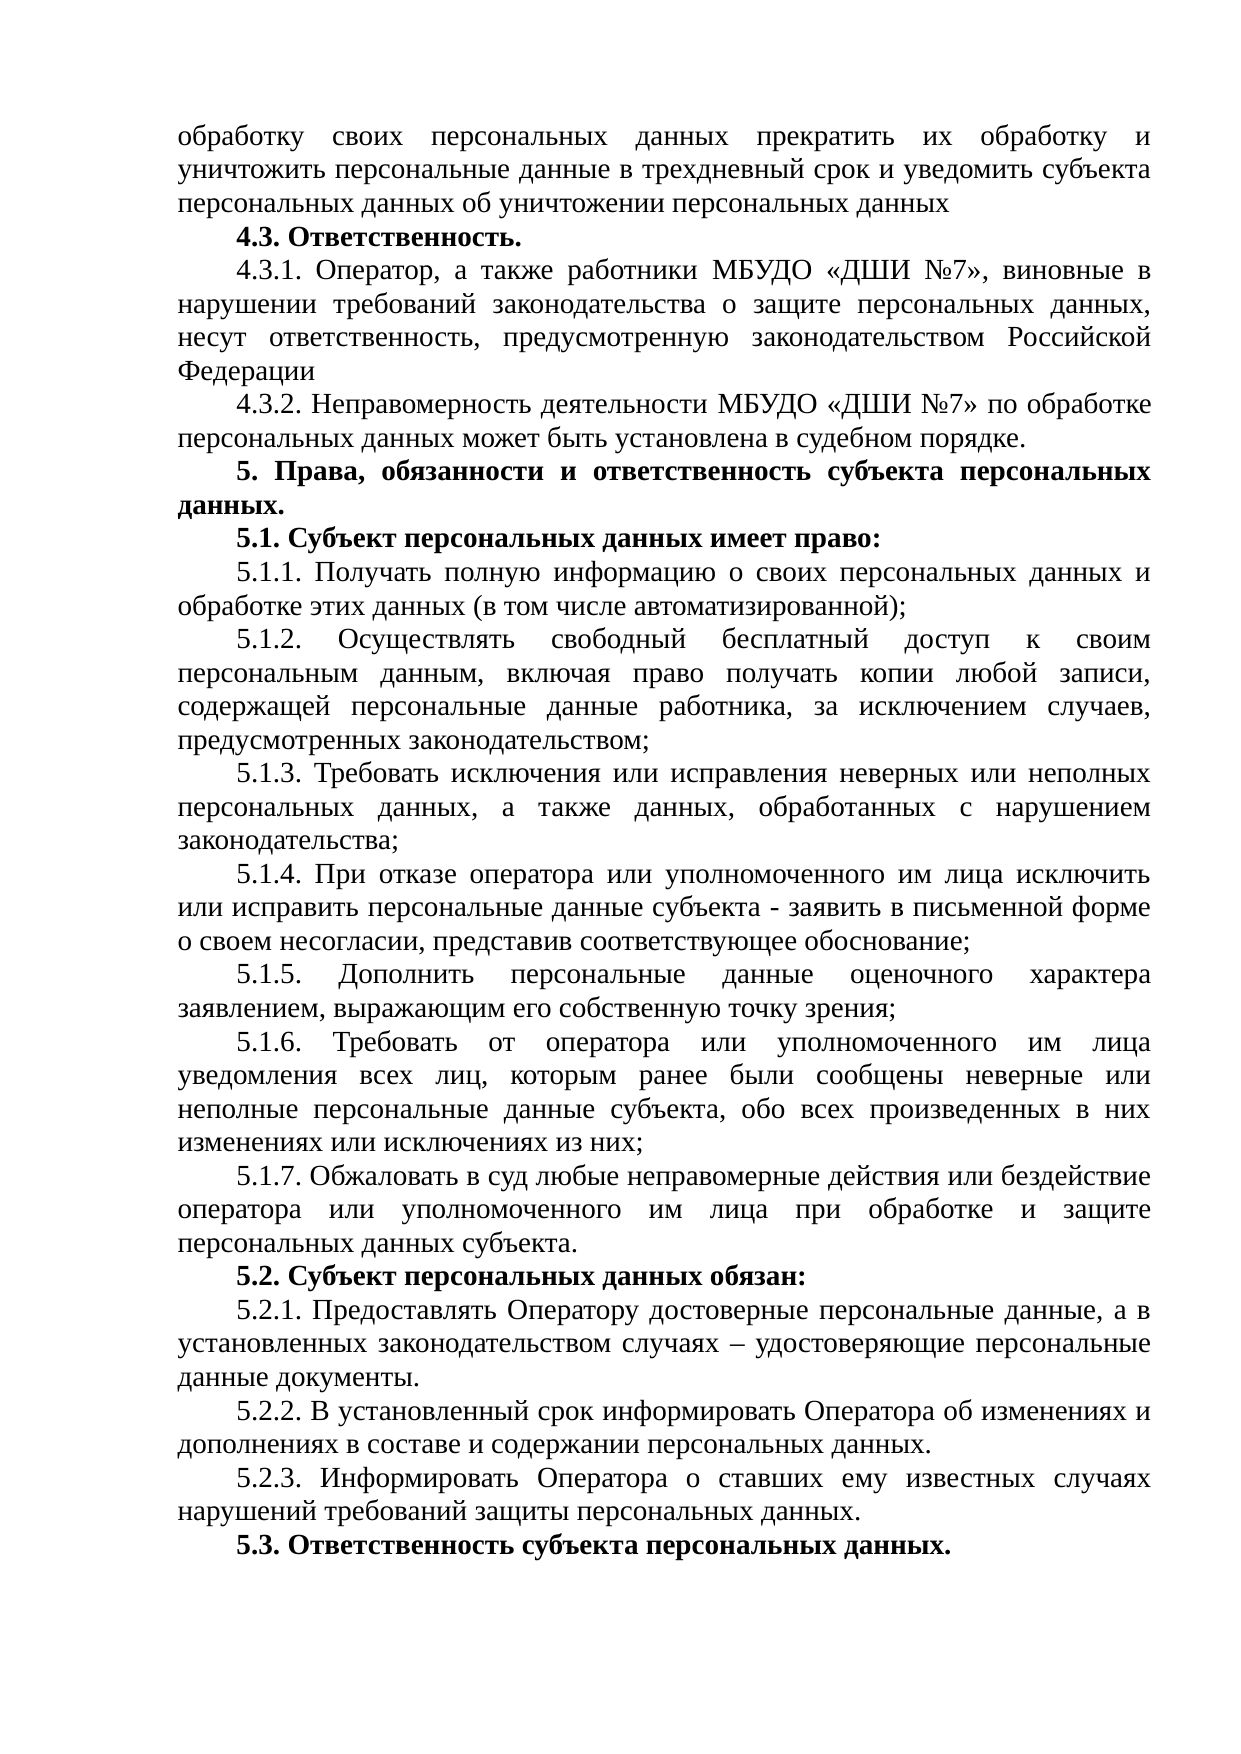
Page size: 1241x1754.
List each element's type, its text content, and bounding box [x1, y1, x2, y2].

text 5.1. Субъект персональных данных имеет право: [177, 521, 1152, 554]
text 5.1.1. Получать полную информацию о своих персональных данных и обработке этих данных (в том числе автоматизированной); [177, 554, 1152, 621]
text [177, 118, 1152, 219]
text 5.1.5. Дополнить персональные данные оценочного характера заявлением, выражающим его собственную точку зрения; [177, 957, 1152, 1024]
text 5.2. Субъект персональных данных обязан: [177, 1258, 1152, 1292]
text 5.2.1. Предоставлять Оператору достоверные персональные данные, а в установленных законодательством случаях – удостоверяющие персональные данные документы. [177, 1292, 1152, 1393]
text 5.2.2. В установленный срок информировать Оператора об изменениях и дополнениях в составе и содержании персональных данных. [177, 1393, 1152, 1460]
text 5.1.7. Обжаловать в суд любые неправомерные действия или бездействие оператора или уполномоченного им лица при обработке и защите персональных данных субъекта. [177, 1158, 1152, 1258]
text 5.1.6. Требовать от оператора или уполномоченного им лица уведомления всех лиц, которым ранее были сообщены неверные или неполные персональные данные субъекта, обо всех произведенных в них изменениях или исключениях из них; [177, 1024, 1152, 1158]
text 5.2.3. Информировать Оператора о ставших ему известных случаях нарушений требований защиты персональных данных. [177, 1460, 1152, 1527]
text 4.3.1. Оператор, а также работники МБУДО «ДШИ №7», виновные в нарушении требований законодательства о защите персональных данных, несут ответственность, предусмотренную законодательством Российской Федерации [177, 252, 1152, 386]
text 5.1.3. Требовать исключения или исправления неверных или неполных персональных данных, а также данных, обработанных с нарушением законодательства; [177, 755, 1152, 856]
text 5.1.4. При отказе оператора или уполномоченного им лица исключить или исправить персональные данные субъекта - заявить в письменной форме о своем несогласии, представив соответствующее обоснование; [177, 856, 1152, 957]
text 5. Права, обязанности и ответственность субъекта персональных данных. [177, 453, 1152, 521]
text 5.1.2. Осуществлять свободный бесплатный доступ к своим персональным данным, включая право получать копии любой записи, содержащей персональные данные работника, за исключением случаев, предусмотренных законодательством; [177, 621, 1152, 755]
text 4.3.2. Неправомерность деятельности МБУДО «ДШИ №7» по обработке персональных данных может быть установлена в судебном порядке. [177, 386, 1152, 453]
text 5.3. Ответственность субъекта персональных данных. [177, 1527, 1152, 1560]
text 4.3. Ответственность. [177, 219, 1152, 252]
